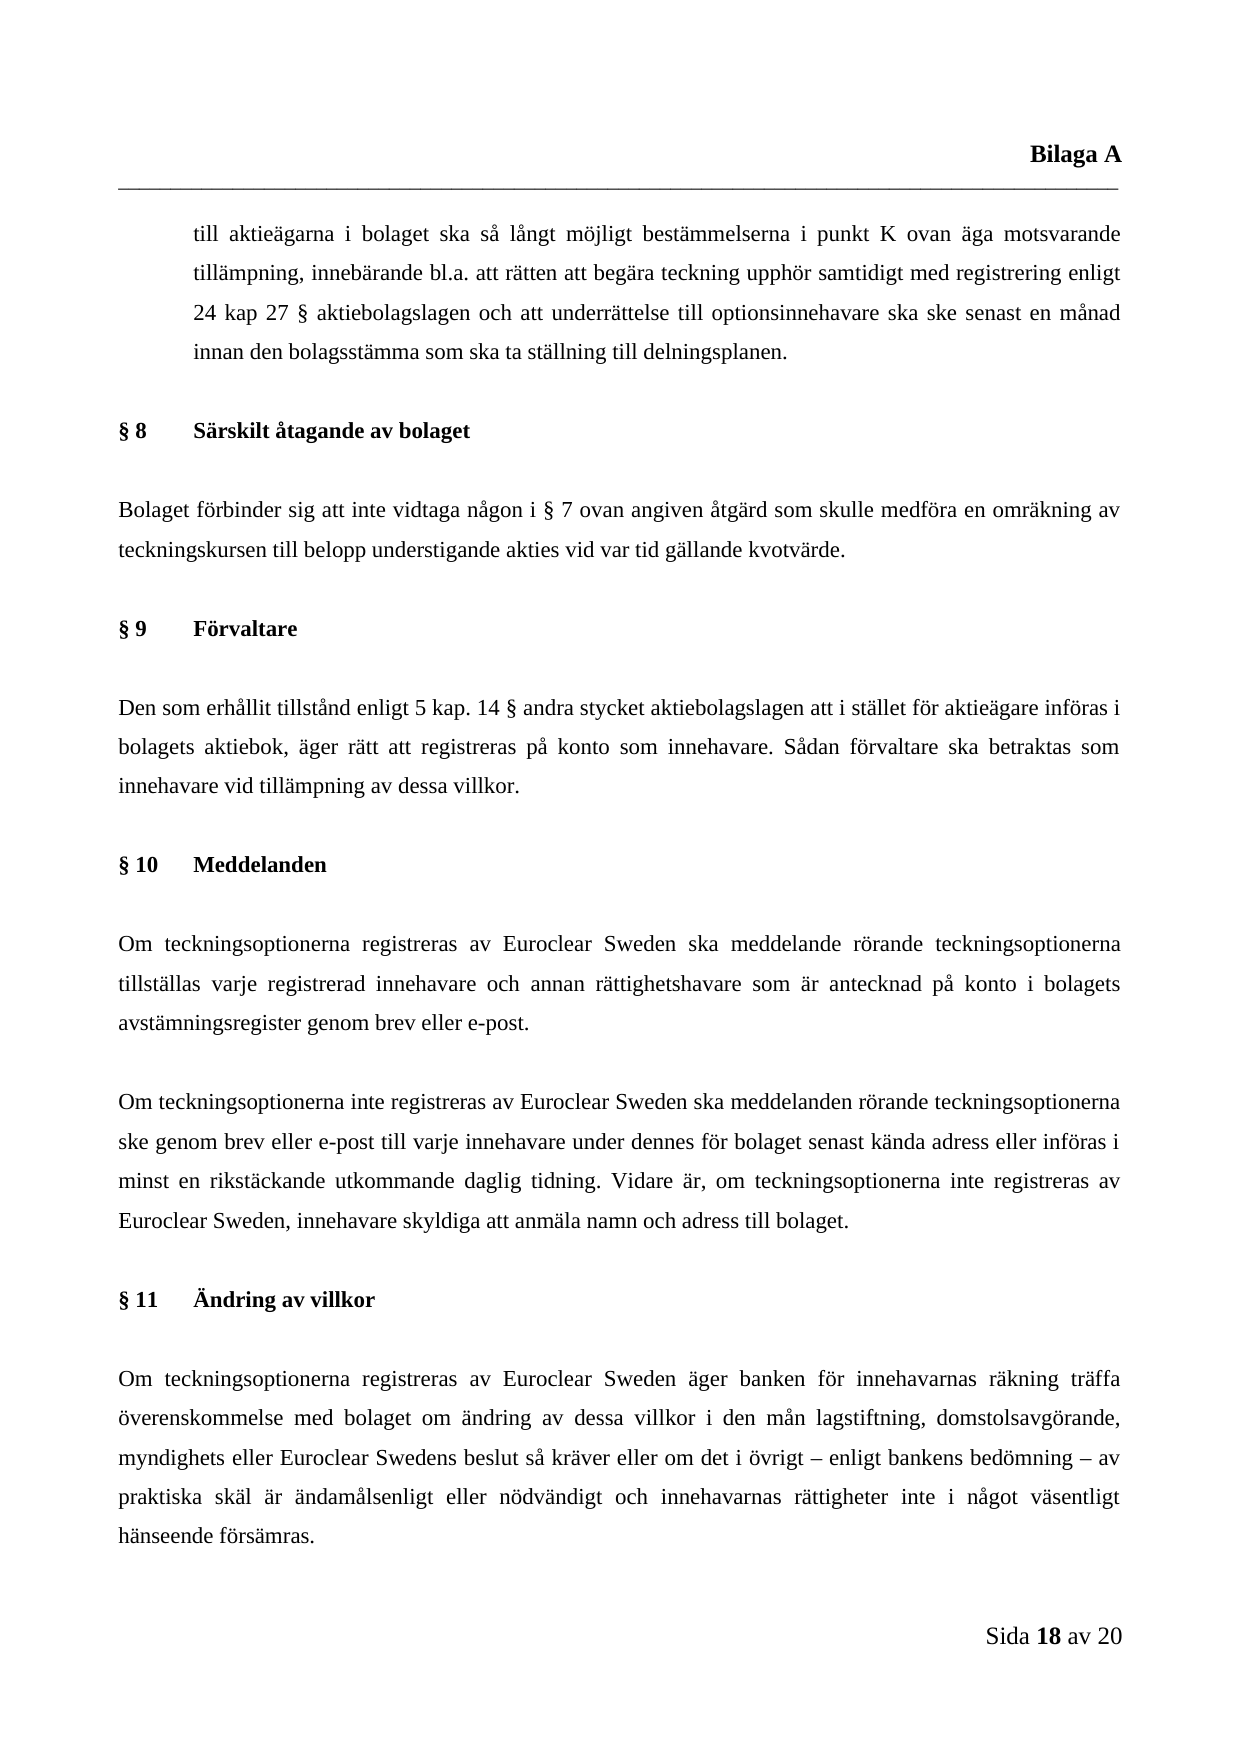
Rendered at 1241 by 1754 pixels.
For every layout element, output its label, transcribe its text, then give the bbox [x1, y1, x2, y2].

text § 9 Förvaltare [118, 614, 1122, 641]
text Om teckningsoptionerna inte registreras av Euroclear Sweden ska meddelanden rörande teckningsoptionerna ske genom brev eller e-post till varje innehavare under dennes för bolaget senast kända adress eller införas i minst en rikstäckande utkommande daglig tidning. Vidare är, om teckningsoptionerna inte registreras av Euroclear Sweden, innehavare skyldiga att anmäla namn och adress till bolaget. [118, 1088, 1122, 1233]
text § 10 Meddelanden [118, 851, 1122, 878]
text Om teckningsoptionerna registreras av Euroclear Sweden ska meddelande rörande teckningsoptionerna tillställas varje registrerad innehavare och annan rättighetshavare som är antecknad på konto i bolagets avstämningsregister genom brev eller e-post. [118, 930, 1122, 1036]
text § 8 Särskilt åtagande av bolaget [118, 417, 1122, 443]
text Om teckningsoptionerna registreras av Euroclear Sweden äger banken för innehavarnas räkning träffa överenskommelse med bolaget om ändring av dessa villkor i den mån lagstiftning, domstolsavgörande, myndighets eller Euroclear Swedens beslut så kräver eller om det i övrigt – enligt bankens bedömning – av praktiska skäl är ändamålsenligt eller nödvändigt och innehavarnas rättigheter inte i något väsentligt hänseende försämras. [118, 1365, 1122, 1549]
text § 11 Ändring av villkor [118, 1286, 1122, 1312]
text Den som erhållit tillstånd enligt 5 kap. 14 § andra stycket aktiebolagslagen att i stället för aktieägare införas i bolagets aktiebok, äger rätt att registreras på konto som innehavare. Sådan förvaltare ska betraktas som innehavare vid tillämpning av dessa villkor. [118, 693, 1122, 799]
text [193, 220, 1122, 364]
text Bolaget förbinder sig att inte vidtaga någon i § 7 ovan angiven åtgärd som skulle medföra en omräkning av teckningskursen till belopp understigande akties vid var tid gällande kvotvärde. [118, 496, 1122, 562]
